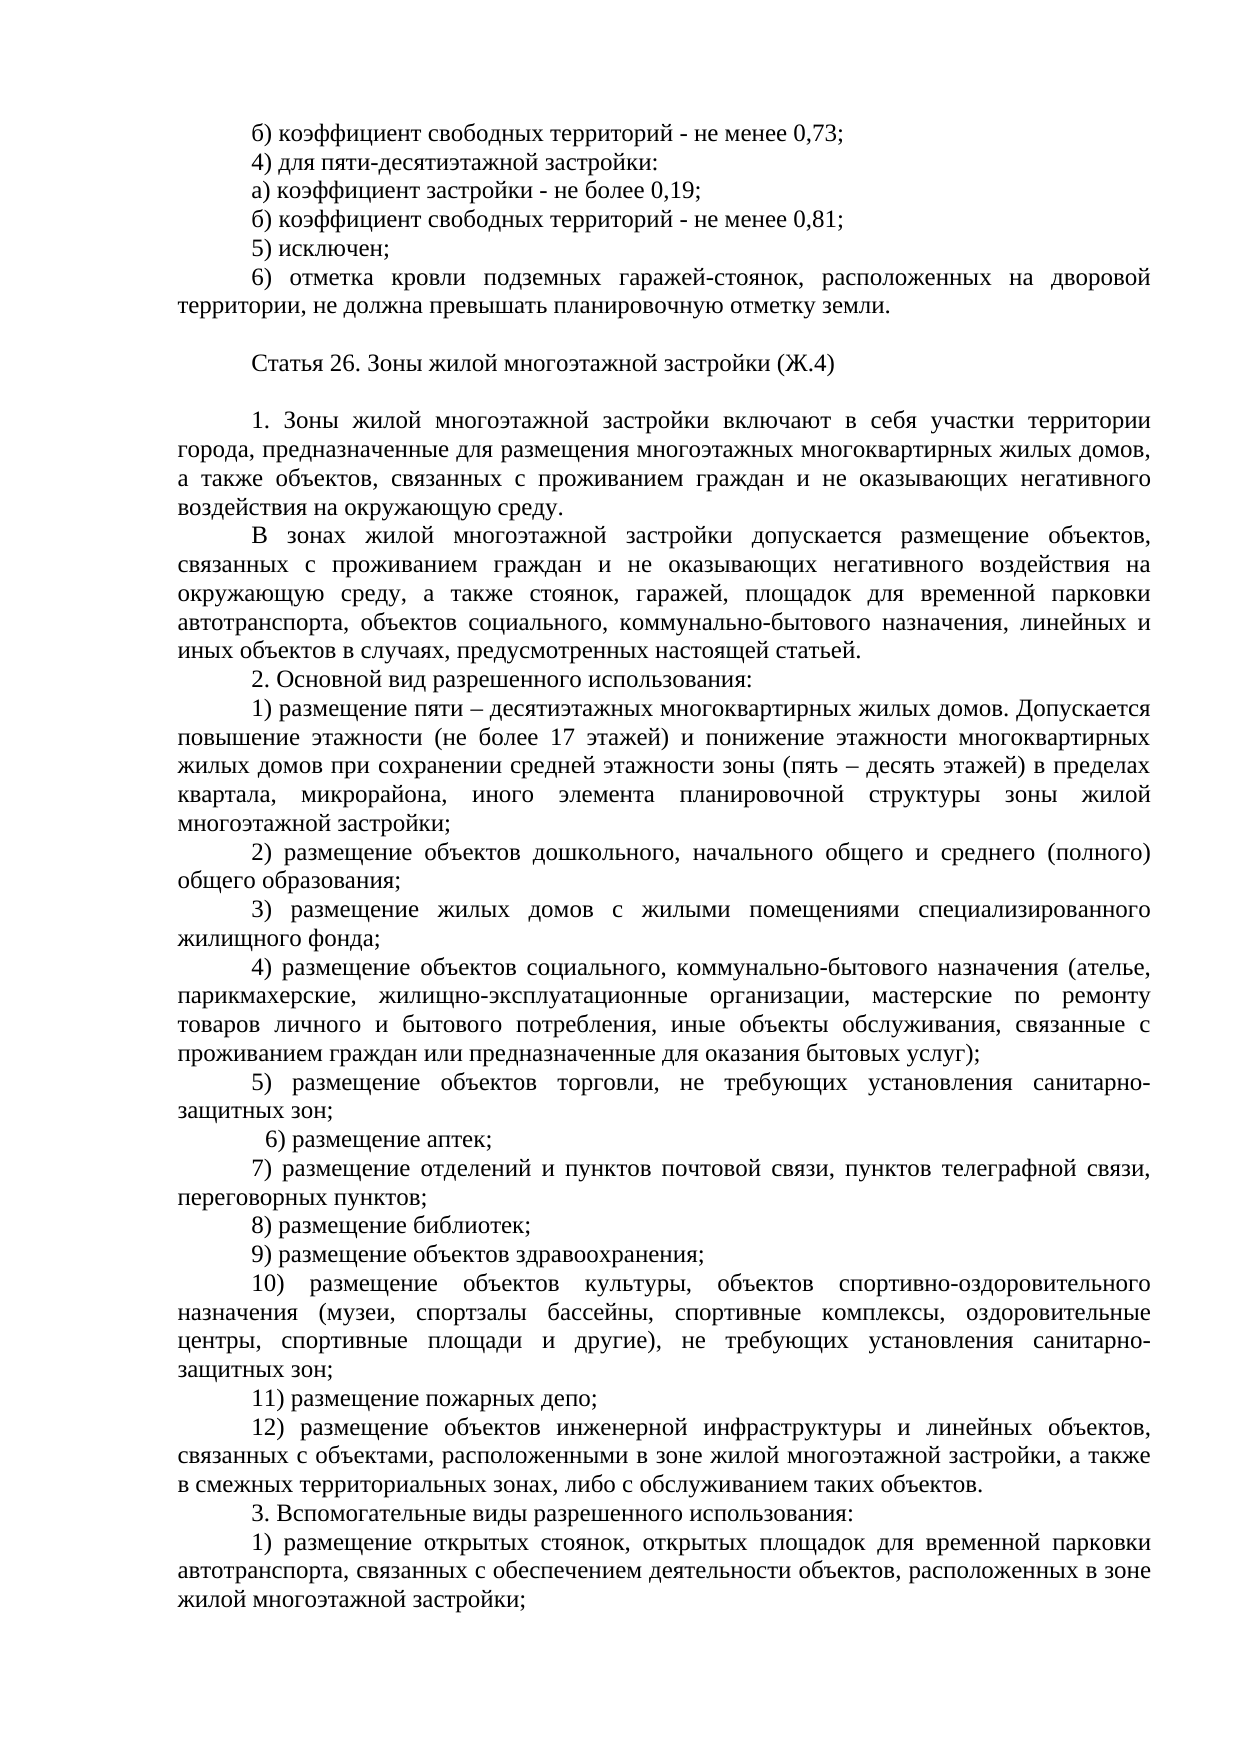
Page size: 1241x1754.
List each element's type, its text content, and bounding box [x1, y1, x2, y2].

text 7) размещение отделений и пунктов почтовой связи, пунктов телеграфной связи, переговорных пунктов; [177, 1153, 1152, 1211]
text 9) размещение объектов здравоохранения; [177, 1239, 1152, 1268]
text В зонах жилой многоэтажной застройки допускается размещение объектов, связанных с проживанием граждан и не оказывающих негативного воздействия на окружающую среду, а также стоянок, гаражей, площадок для временной парковки автотранспорта, объектов социального, коммунально-бытового назначения, линейных и иных объектов в случаях, предусмотренных настоящей статьей. [177, 521, 1152, 664]
text Статья 26. Зоны жилой многоэтажной застройки (Ж.4) [177, 348, 1152, 377]
text 2) размещение объектов дошкольного, начального общего и среднего (полного) общего образования; [177, 837, 1152, 894]
text 6) размещение аптек; [177, 1124, 1152, 1153]
text 4) для пяти-десятиэтажной застройки: [177, 147, 1152, 176]
text 8) размещение библиотек; [177, 1211, 1152, 1239]
text 5) исключен; [177, 233, 1152, 262]
text 10) размещение объектов культуры, объектов спортивно-оздоровительного назначения (музеи, спортзалы бассейны, спортивные комплексы, оздоровительные центры, спортивные площади и другие), не требующих установления санитарно-защитных зон; [177, 1268, 1152, 1383]
text 3) размещение жилых домов с жилыми помещениями специализированного жилищного фонда; [177, 894, 1152, 952]
text 1) размещение открытых стоянок, открытых площадок для временной парковки автотранспорта, связанных с обеспечением деятельности объектов, расположенных в зоне жилой многоэтажной застройки; [177, 1527, 1152, 1613]
text 3. Вспомогательные виды разрешенного использования: [177, 1498, 1152, 1527]
text б) коэффициент свободных территорий - не менее 0,81; [177, 204, 1152, 233]
text б) коэффициент свободных территорий - не менее 0,73; [177, 118, 1152, 147]
text 5) размещение объектов торговли, не требующих установления санитарно-защитных зон; [177, 1067, 1152, 1124]
text 1. Зоны жилой многоэтажной застройки включают в себя участки территории города, предназначенные для размещения многоэтажных многоквартирных жилых домов, а также объектов, связанных с проживанием граждан и не оказывающих негативного воздействия на окружающую среду. [177, 406, 1152, 521]
text 11) размещение пожарных депо; [177, 1383, 1152, 1412]
text 12) размещение объектов инженерной инфраструктуры и линейных объектов, связанных с объектами, расположенными в зоне жилой многоэтажной застройки, а также в смежных территориальных зонах, либо с обслуживанием таких объектов. [177, 1412, 1152, 1498]
text 1) размещение пяти – десятиэтажных многоквартирных жилых домов. Допускается повышение этажности (не более 17 этажей) и понижение этажности многоквартирных жилых домов при сохранении средней этажности зоны (пять – десять этажей) в пределах квартала, микрорайона, иного элемента планировочной структуры зоны жилой многоэтажной застройки; [177, 693, 1152, 837]
text а) коэффициент застройки - не более 0,19; [177, 176, 1152, 204]
text 6) отметка кровли подземных гаражей-стоянок, расположенных на дворовой территории, не должна превышать планировочную отметку земли. [177, 262, 1152, 319]
text 2. Основной вид разрешенного использования: [177, 664, 1152, 693]
text 4) размещение объектов социального, коммунально-бытового назначения (ателье, парикмахерские, жилищно-эксплуатационные организации, мастерские по ремонту товаров личного и бытового потребления, иные объекты обслуживания, связанные с проживанием граждан или предназначенные для оказания бытовых услуг); [177, 952, 1152, 1067]
